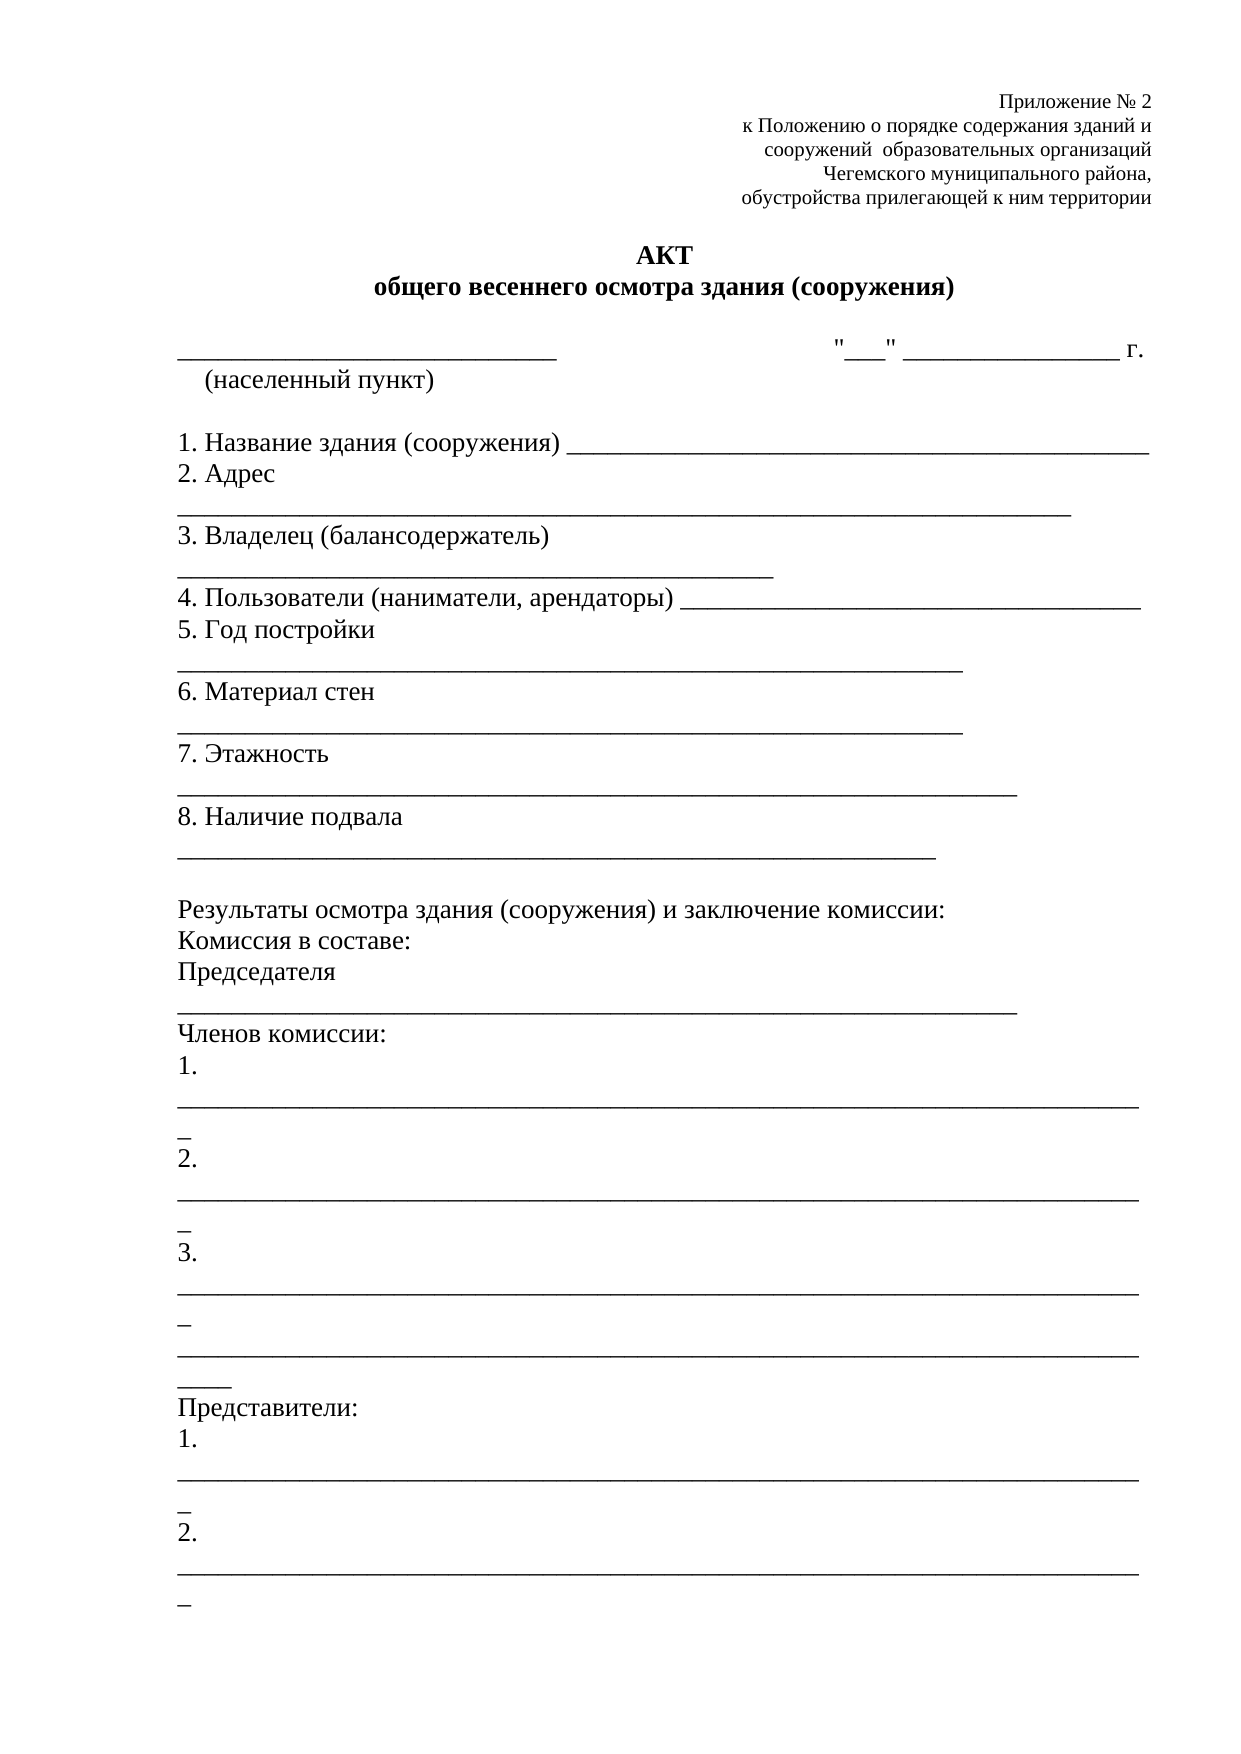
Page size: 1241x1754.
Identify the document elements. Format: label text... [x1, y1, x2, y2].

text 6. Материал стен __________________________________________________________ [177, 675, 1152, 737]
text обустройства прилегающей к ним территории [177, 185, 1152, 209]
text 1. Название здания (сооружения) ___________________________________________ [177, 426, 1152, 457]
text 3. ________________________________________________________________________ [177, 1236, 1152, 1329]
text Представители: [177, 1391, 1152, 1422]
text Председателя ______________________________________________________________ [177, 955, 1152, 1018]
text 5. Год постройки __________________________________________________________ [177, 613, 1152, 675]
text к Положению о порядке содержания зданий и [177, 113, 1152, 137]
text 2. ________________________________________________________________________ [177, 1142, 1152, 1236]
text 2. ________________________________________________________________________ [177, 1516, 1152, 1609]
text Результаты осмотра здания (сооружения) и заключение комиссии: [177, 893, 1152, 924]
text ___________________________________________________________________________ [177, 1329, 1152, 1391]
text АКТ [177, 239, 1152, 270]
text 7. Этажность ______________________________________________________________ [177, 737, 1152, 799]
text (населенный пункт) [177, 363, 1152, 395]
text 1. ________________________________________________________________________ [177, 1422, 1152, 1516]
text 3. Владелец (балансодержатель) ____________________________________________ [177, 519, 1152, 582]
text 8. Наличие подвала ________________________________________________________ [177, 799, 1152, 862]
text 1. ________________________________________________________________________ [177, 1049, 1152, 1142]
text Комиссия в составе: [177, 924, 1152, 955]
text Членов комиссии: [177, 1018, 1152, 1049]
text ____________________________ "___" ________________ г. [177, 332, 1152, 363]
text 2. Адрес __________________________________________________________________ [177, 457, 1152, 519]
text сооружений образовательных организаций [177, 137, 1152, 161]
text Приложение № 2 [177, 89, 1152, 113]
text общего весеннего осмотра здания (сооружения) [177, 270, 1152, 301]
text Чегемского муниципального района, [177, 161, 1152, 185]
text 4. Пользователи (наниматели, арендаторы) __________________________________ [177, 582, 1152, 613]
